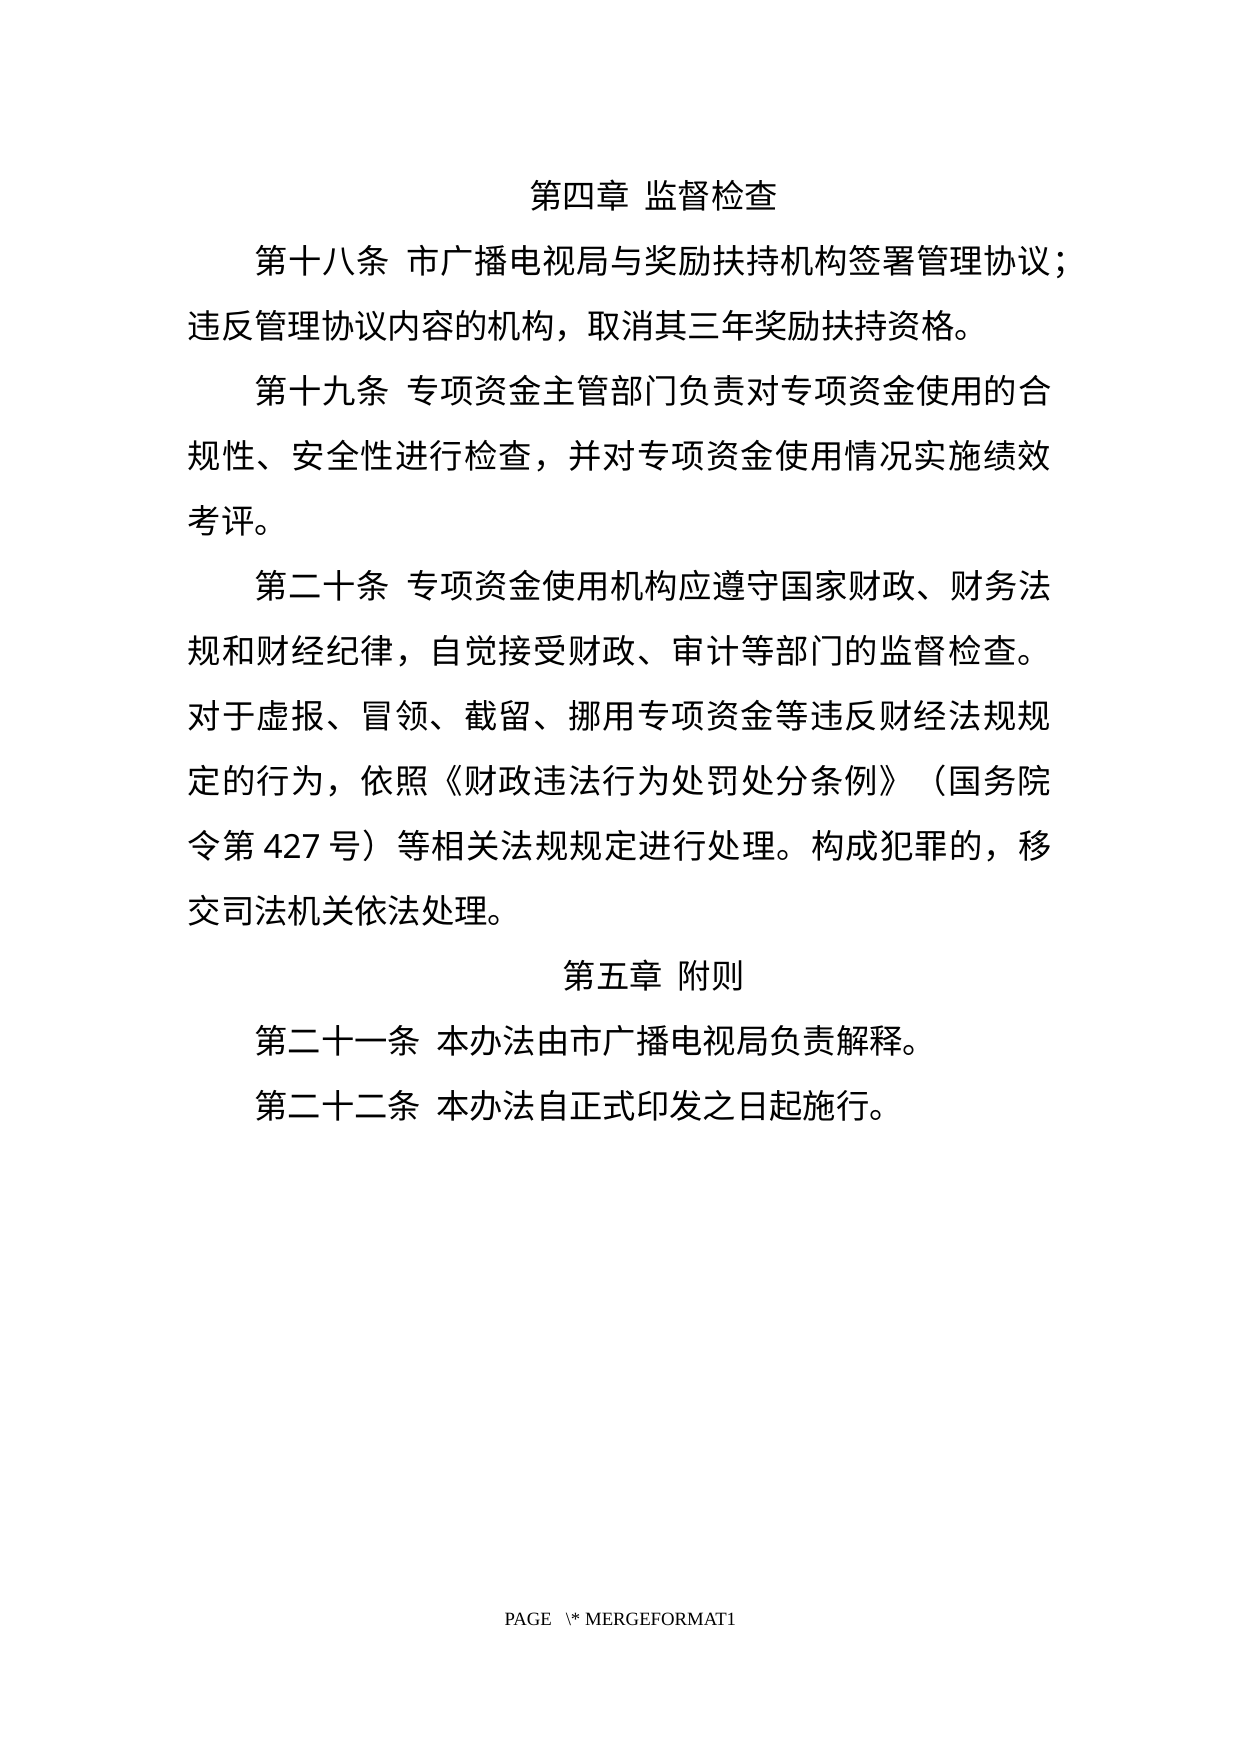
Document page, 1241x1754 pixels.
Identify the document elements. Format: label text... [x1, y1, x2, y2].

text 第十九条 专项资金主管部门负责对专项资金使用的合规性、安全性进行检查，并对专项资金使用情况实施绩效考评。 [187, 357, 1053, 552]
text 第二十一条 本办法由市广播电视局负责解释。 [187, 1007, 1053, 1072]
text 第五章 附则 [187, 942, 1053, 1007]
text 第二十条 专项资金使用机构应遵守国家财政、财务法规和财经纪律，自觉接受财政、审计等部门的监督检查。对于虚报、冒领、截留、挪用专项资金等违反财经法规规定的行为，依照《财政违法行为处罚处分条例》（国务院令第427号）等相关法规规定进行处理。构成犯罪的，移交司法机关依法处理。 [187, 552, 1053, 942]
text 第二十二条 本办法自正式印发之日起施行。 [187, 1072, 1053, 1137]
text 第四章 监督检查 [187, 162, 1053, 227]
text 第十八条 市广播电视局与奖励扶持机构签署管理协议；违反管理协议内容的机构，取消其三年奖励扶持资格。 [187, 227, 1053, 357]
